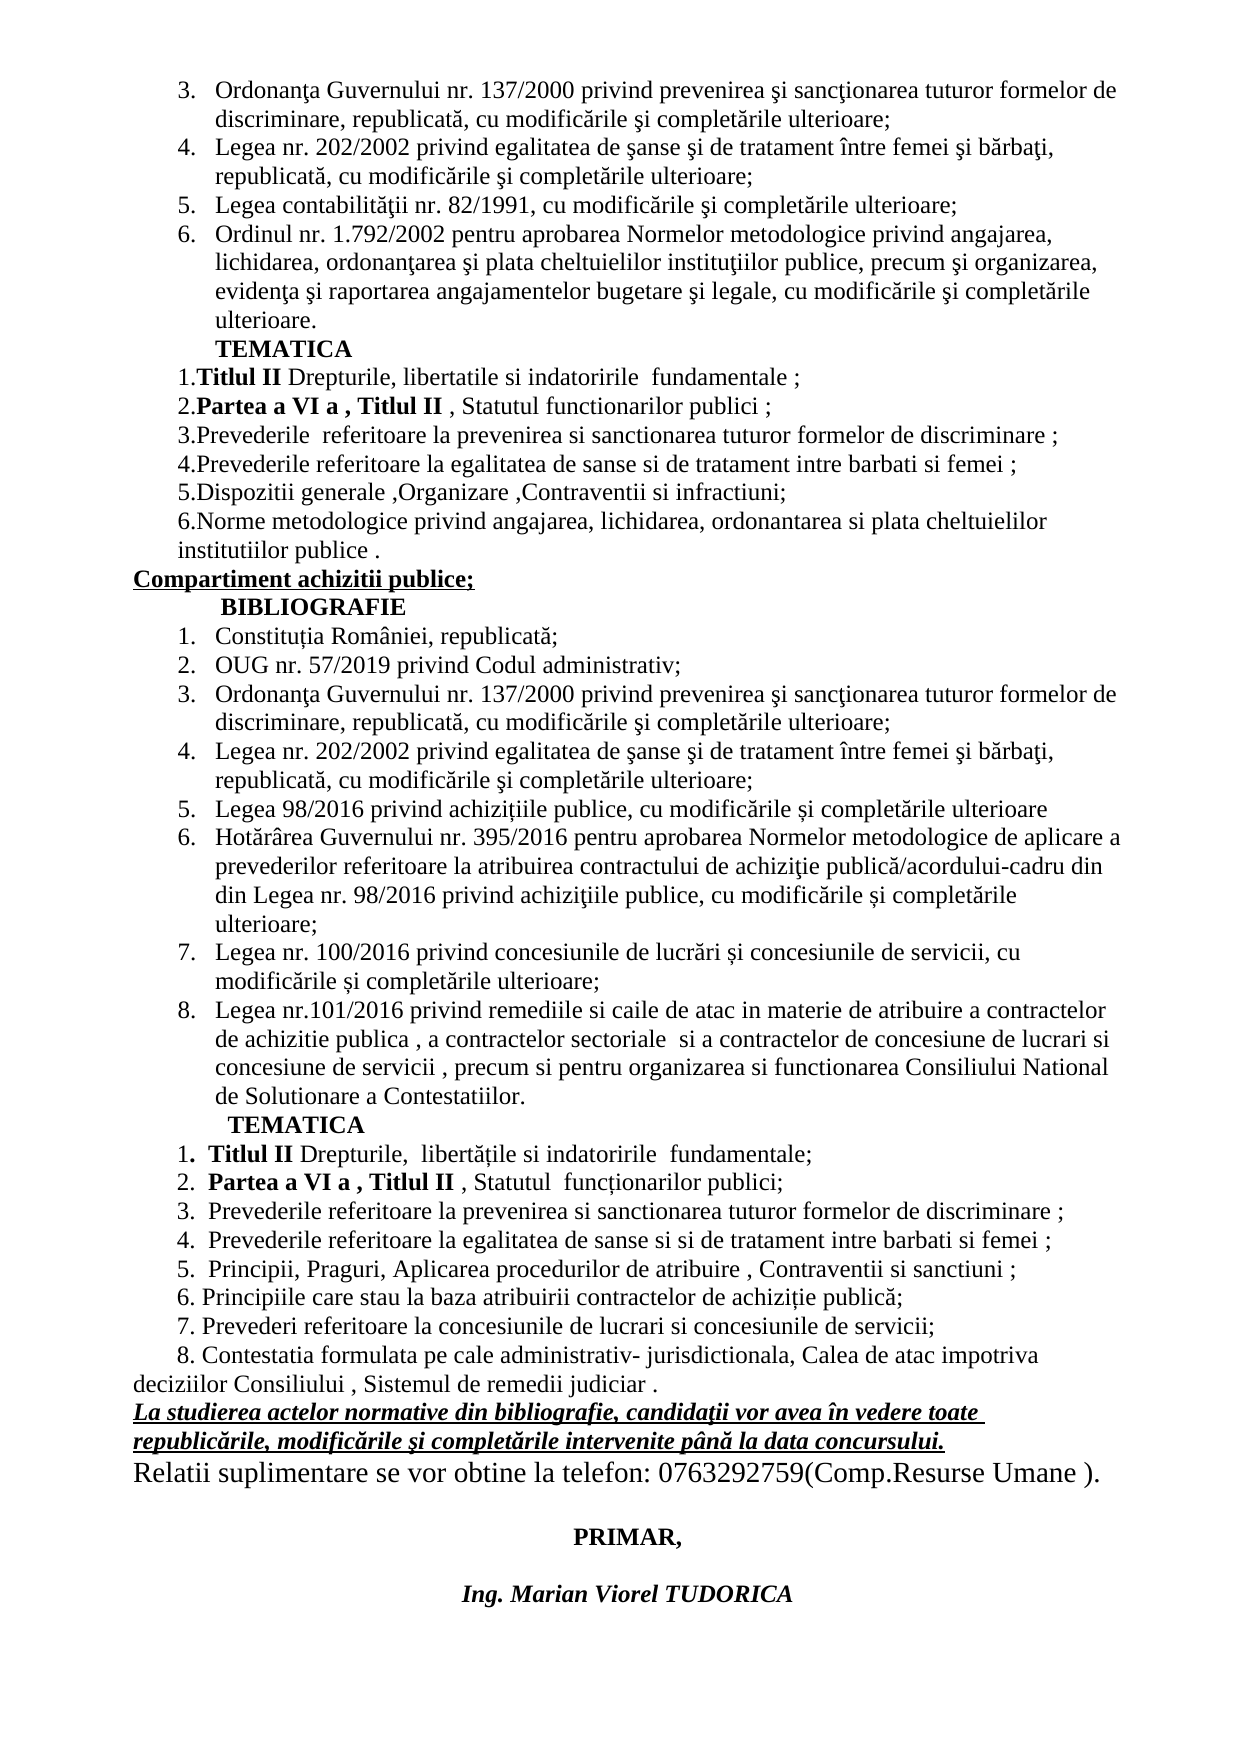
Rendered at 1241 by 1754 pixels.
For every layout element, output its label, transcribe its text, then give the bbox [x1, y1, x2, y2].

text 7. Prevederi referitoare la concesiunile de lucrari si concesiunile de servicii; [133, 1311, 1122, 1340]
text 2. Partea a VI a , Titlul II , Statutul funcționarilor publici; [133, 1167, 1122, 1196]
list Ordonanţa Guvernului nr. 137/2000 privind prevenirea şi sancţionarea tuturor formelor de discriminare, republicată, cu modificările şi completările ulterioare; [177, 75, 1122, 132]
text 4.Prevederile referitoare la egalitatea de sanse si de tratament intre barbati si femei ; [177, 449, 1122, 477]
text 2.Partea a VI a , Titlul II , Statutul functionarilor publici ; [177, 391, 1122, 420]
text TEMATICA [215, 334, 1122, 362]
list Legea contabilităţii nr. 82/1991, cu modificările şi completările ulterioare; [177, 190, 1122, 219]
list Hotărârea Guvernului nr. 395/2016 pentru aprobarea Normelor metodologice de aplicare a prevederilor referitoare la atribuirea contractului de achiziţie publică/acordului-cadru din din Legea nr. 98/2016 privind achiziţiile publice, cu modificările și completările ulterioare; [177, 822, 1122, 937]
list Legea nr. 100/2016 privind concesiunile de lucrări și concesiunile de servicii, cu modificările și completările ulterioare; [177, 937, 1122, 995]
list Legea nr. 202/2002 privind egalitatea de şanse şi de tratament între femei şi bărbaţi, republicată, cu modificările şi completările ulterioare; [177, 132, 1122, 190]
list Legea nr. 202/2002 privind egalitatea de şanse şi de tratament între femei şi bărbaţi, republicată, cu modificările şi completările ulterioare; [177, 736, 1122, 794]
text 1. Titlul II Drepturile, libertățile si indatoririle fundamentale; [133, 1139, 1122, 1167]
list Ordinul nr. 1.792/2002 pentru aprobarea Normelor metodologice privind angajarea, lichidarea, ordonanţarea şi plata cheltuielilor instituţiilor publice, precum şi organizarea, evidenţa şi raportarea angajamentelor bugetare şi legale, cu modificările şi completările ulterioare. [177, 219, 1122, 334]
text 1.Titlul II Drepturile, libertatile si indatoririle fundamentale ; [177, 362, 1122, 391]
text TEMATICA [215, 1110, 1122, 1139]
text La studierea actelor normative din bibliografie, candidaţii vor avea în vedere toate republicările, modificările şi completările intervenite până la data concursului. [133, 1397, 1122, 1455]
text 6. Principiile care stau la baza atribuirii contractelor de achiziție publică; [133, 1282, 1122, 1311]
text 5. Principii, Praguri, Aplicarea procedurilor de atribuire , Contraventii si sanctiuni ; [133, 1254, 1122, 1282]
text PRIMAR, [133, 1522, 1122, 1551]
list Legea nr.101/2016 privind remediile si caile de atac in materie de atribuire a contractelor de achizitie publica , a contractelor sectoriale si a contractelor de concesiune de lucrari si concesiune de servicii , precum si pentru organizarea si functionarea Consiliului National de Solutionare a Contestatiilor. [177, 995, 1122, 1110]
list Legea 98/2016 privind achizițiile publice, cu modificările și completările ulterioare [177, 794, 1122, 822]
list OUG nr. 57/2019 privind Codul administrativ; [177, 650, 1122, 679]
text 5.Dispozitii generale ,Organizare ,Contraventii si infractiuni; [177, 477, 1122, 506]
list Constituția României, republicată; [177, 621, 1122, 650]
text Compartiment achizitii publice; [133, 564, 1122, 592]
text 4. Prevederile referitoare la egalitatea de sanse si si de tratament intre barbati si femei ; [133, 1225, 1122, 1254]
list Ordonanţa Guvernului nr. 137/2000 privind prevenirea şi sancţionarea tuturor formelor de discriminare, republicată, cu modificările şi completările ulterioare; [177, 679, 1122, 736]
text 3. Prevederile referitoare la prevenirea si sanctionarea tuturor formelor de discriminare ; [133, 1196, 1122, 1225]
text Relatii suplimentare se vor obtine la telefon: 0763292759(Comp.Resurse Umane ). [133, 1455, 1122, 1488]
text 3.Prevederile referitoare la prevenirea si sanctionarea tuturor formelor de discriminare ; [177, 420, 1122, 449]
text Ing. Marian Viorel TUDORICA [133, 1579, 1122, 1608]
text 8. Contestatia formulata pe cale administrativ- jurisdictionala, Calea de atac impotriva deciziilor Consiliului , Sistemul de remedii judiciar . [133, 1340, 1122, 1397]
text BIBLIOGRAFIE [133, 592, 1122, 621]
text 6.Norme metodologice privind angajarea, lichidarea, ordonantarea si plata cheltuielilor institutiilor publice . [177, 506, 1122, 564]
